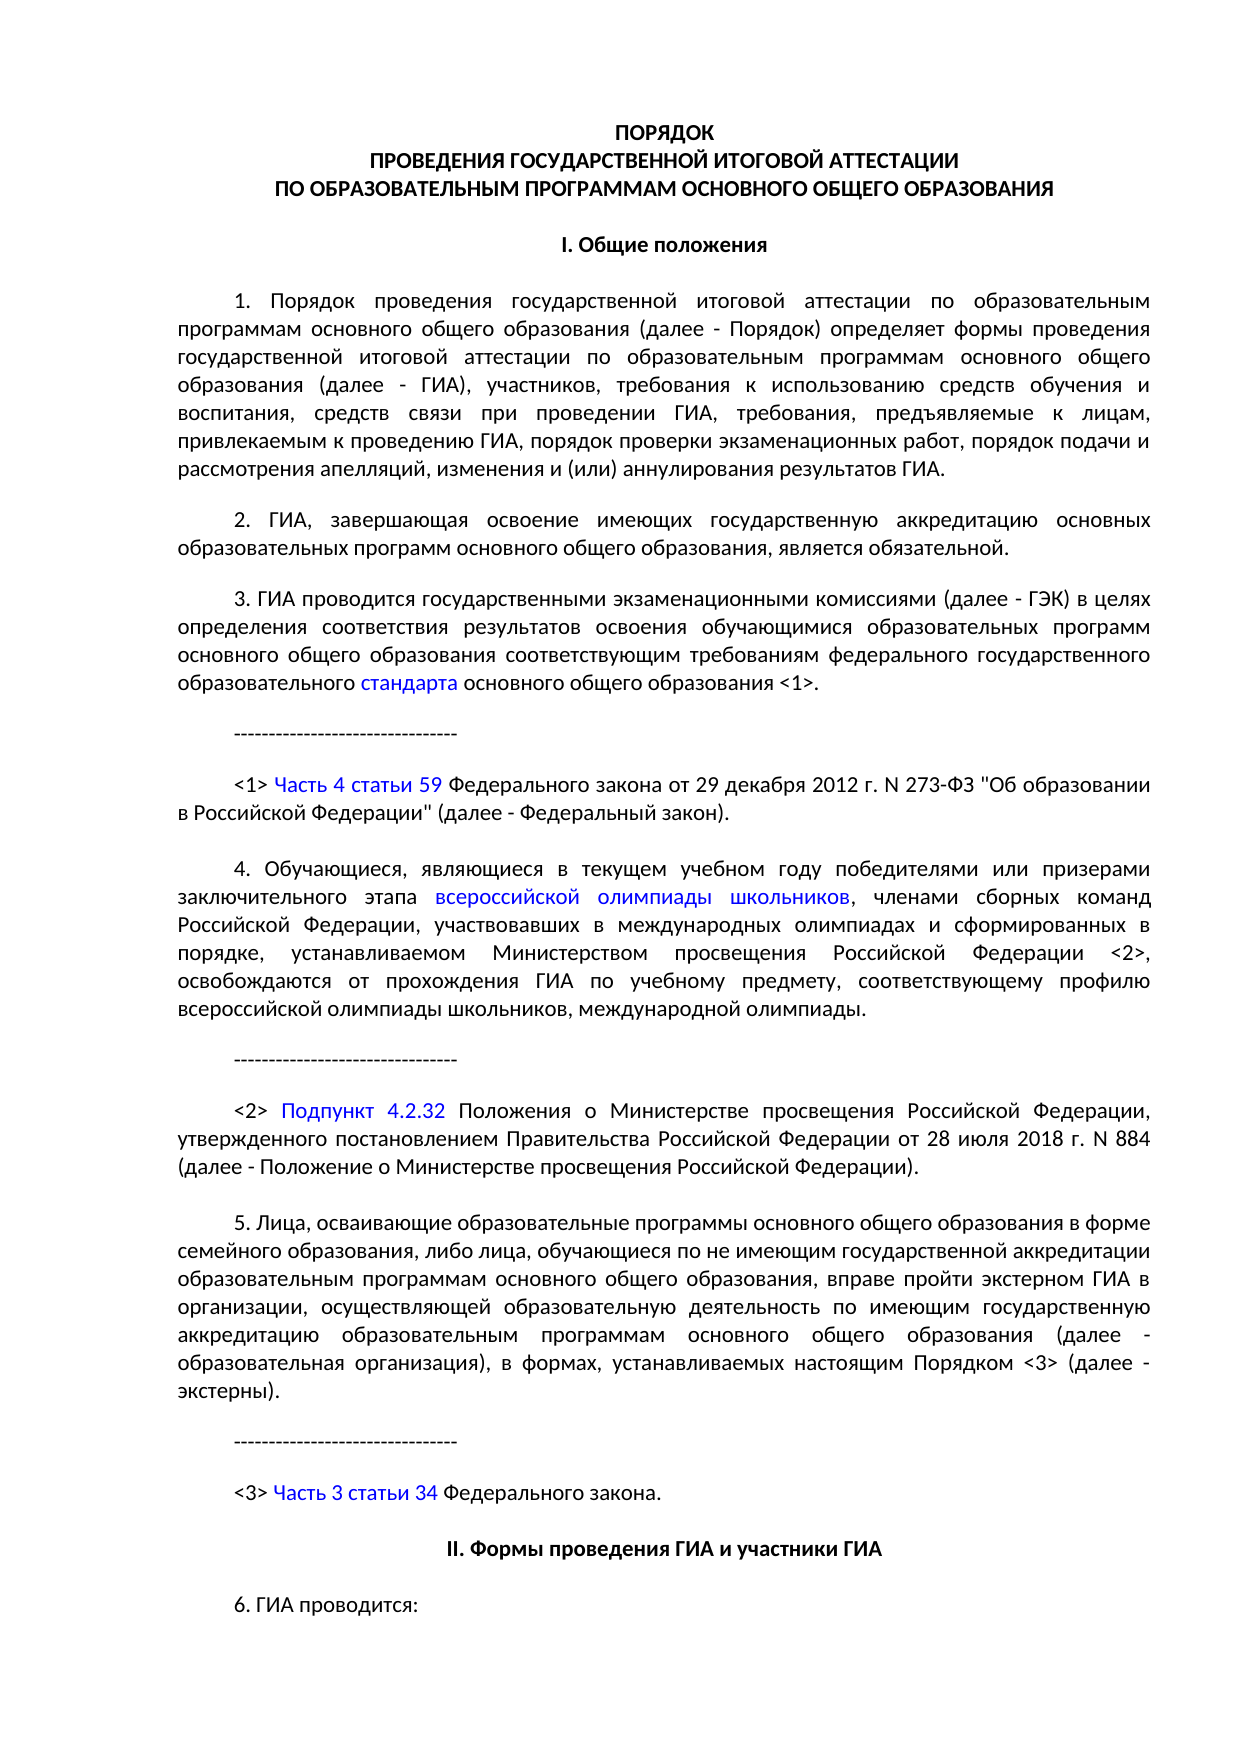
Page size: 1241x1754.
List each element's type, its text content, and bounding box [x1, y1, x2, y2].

text <1> Часть 4 статьи 59 Федерального закона от 29 декабря 2012 г. N 273-ФЗ "Об образовании в Российской Федерации" (далее - Федеральный закон). [177, 770, 1152, 826]
text 1. Порядок проведения государственной итоговой аттестации по образовательным программам основного общего образования (далее - Порядок) определяет формы проведения государственной итоговой аттестации по образовательным программам основного общего образования (далее - ГИА), участников, требования к использованию средств обучения и воспитания, средств связи при проведении ГИА, требования, предъявляемые к лицам, привлекаемым к проведению ГИА, порядок проверки экзаменационных работ, порядок подачи и рассмотрения апелляций, изменения и (или) аннулирования результатов ГИА. [177, 286, 1152, 482]
text -------------------------------- [177, 719, 1152, 747]
title ПРОВЕДЕНИЯ ГОСУДАРСТВЕННОЙ ИТОГОВОЙ АТТЕСТАЦИИ [177, 146, 1152, 174]
title ПО ОБРАЗОВАТЕЛЬНЫМ ПРОГРАММАМ ОСНОВНОГО ОБЩЕГО ОБРАЗОВАНИЯ [177, 174, 1152, 202]
title I. Общие положения [177, 230, 1152, 258]
text 6. ГИА проводится: [177, 1590, 1152, 1618]
text -------------------------------- [177, 1045, 1152, 1073]
title II. Формы проведения ГИА и участники ГИА [177, 1534, 1152, 1562]
text 2. ГИА, завершающая освоение имеющих государственную аккредитацию основных образовательных программ основного общего образования, является обязательной. [177, 505, 1152, 561]
text <3> Часть 3 статьи 34 Федерального закона. [177, 1478, 1152, 1506]
text -------------------------------- [177, 1427, 1152, 1455]
text <2> Подпункт 4.2.32 Положения о Министерстве просвещения Российской Федерации, утвержденного постановлением Правительства Российской Федерации от 28 июля 2018 г. N 884 (далее - Положение о Министерстве просвещения Российской Федерации). [177, 1096, 1152, 1180]
text 4. Обучающиеся, являющиеся в текущем учебном году победителями или призерами заключительного этапа всероссийской олимпиады школьников, членами сборных команд Российской Федерации, участвовавших в международных олимпиадах и сформированных в порядке, устанавливаемом Министерством просвещения Российской Федерации <2>, освобождаются от прохождения ГИА по учебному предмету, соответствующему профилю всероссийской олимпиады школьников, международной олимпиады. [177, 854, 1152, 1022]
text 5. Лица, осваивающие образовательные программы основного общего образования в форме семейного образования, либо лица, обучающиеся по не имеющим государственной аккредитации образовательным программам основного общего образования, вправе пройти экстерном ГИА в организации, осуществляющей образовательную деятельность по имеющим государственную аккредитацию образовательным программам основного общего образования (далее - образовательная организация), в формах, устанавливаемых настоящим Порядком <3> (далее - экстерны). [177, 1208, 1152, 1404]
title ПОРЯДОК [177, 118, 1152, 146]
text 3. ГИА проводится государственными экзаменационными комиссиями (далее - ГЭК) в целях определения соответствия результатов освоения обучающимися образовательных программ основного общего образования соответствующим требованиям федерального государственного образовательного стандарта основного общего образования <1>. [177, 584, 1152, 696]
